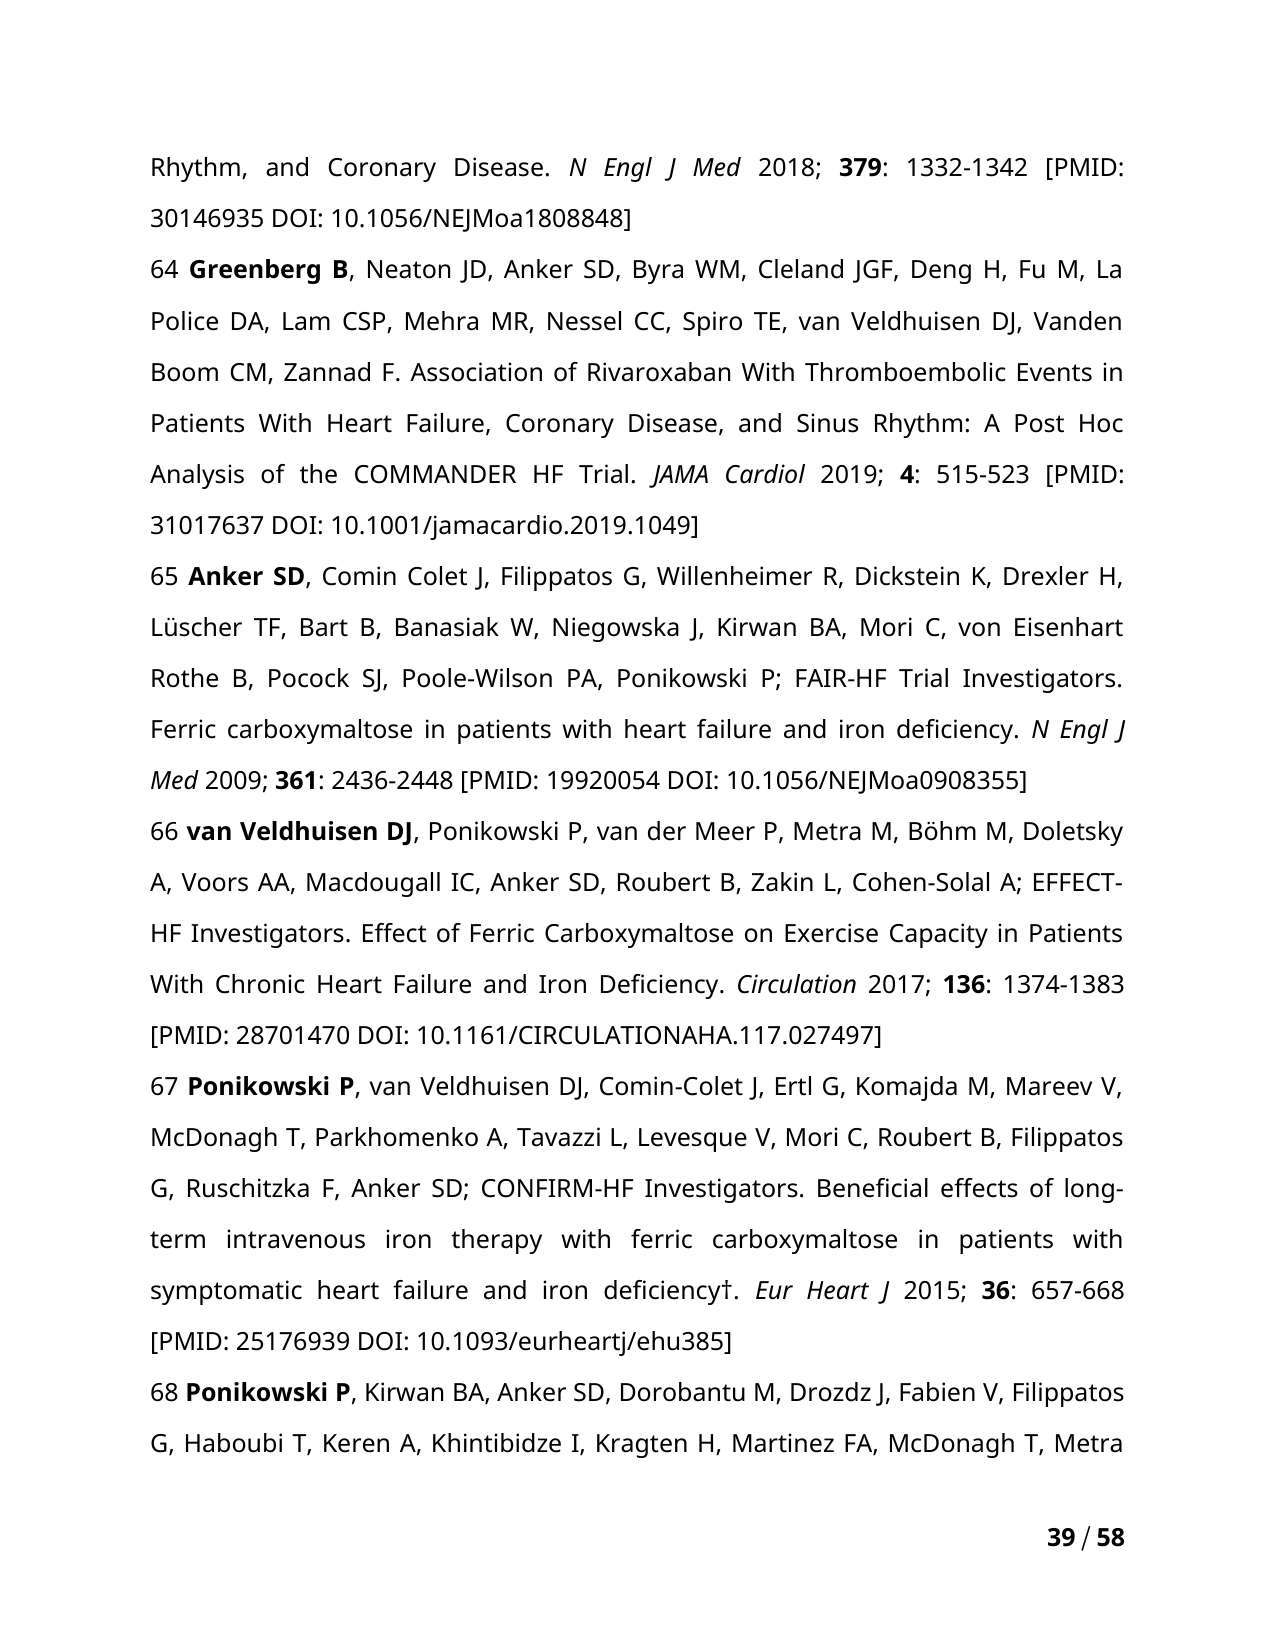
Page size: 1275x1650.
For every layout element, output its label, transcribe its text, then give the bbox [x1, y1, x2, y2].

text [150, 1375, 1125, 1460]
text 64 Greenberg B, Neaton JD, Anker SD, Byra WM, Cleland JGF, Deng H, Fu M, La Police DA, Lam CSP, Mehra MR, Nessel CC, Spiro TE, van Veldhuisen DJ, Vanden Boom CM, Zannad F. Association of Rivaroxaban With Thromboembolic Events in Patients With Heart Failure, Coronary Disease, and Sinus Rhythm: A Post Hoc Analysis of the COMMANDER HF Trial. JAMA Cardiol 2019; 4: 515-523 [PMID: 31017637 DOI: 10.1001/jamacardio.2019.1049] [150, 252, 1125, 541]
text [150, 150, 1125, 235]
text 66 van Veldhuisen DJ, Ponikowski P, van der Meer P, Metra M, Böhm M, Doletsky A, Voors AA, Macdougall IC, Anker SD, Roubert B, Zakin L, Cohen-Solal A; EFFECT-HF Investigators. Effect of Ferric Carboxymaltose on Exercise Capacity in Patients With Chronic Heart Failure and Iron Deficiency. Circulation 2017; 136: 1374-1383 [PMID: 28701470 DOI: 10.1161/CIRCULATIONAHA.117.027497] [150, 813, 1125, 1052]
text 65 Anker SD, Comin Colet J, Filippatos G, Willenheimer R, Dickstein K, Drexler H, Lüscher TF, Bart B, Banasiak W, Niegowska J, Kirwan BA, Mori C, von Eisenhart Rothe B, Pocock SJ, Poole-Wilson PA, Ponikowski P; FAIR-HF Trial Investigators. Ferric carboxymaltose in patients with heart failure and iron deficiency. N Engl J Med 2009; 361: 2436-2448 [PMID: 19920054 DOI: 10.1056/NEJMoa0908355] [150, 558, 1125, 797]
text 67 Ponikowski P, van Veldhuisen DJ, Comin-Colet J, Ertl G, Komajda M, Mareev V, McDonagh T, Parkhomenko A, Tavazzi L, Levesque V, Mori C, Roubert B, Filippatos G, Ruschitzka F, Anker SD; CONFIRM-HF Investigators. Beneficial effects of long-term intravenous iron therapy with ferric carboxymaltose in patients with symptomatic heart failure and iron deficiency†. Eur Heart J 2015; 36: 657-668 [PMID: 25176939 DOI: 10.1093/eurheartj/ehu385] [150, 1069, 1125, 1358]
